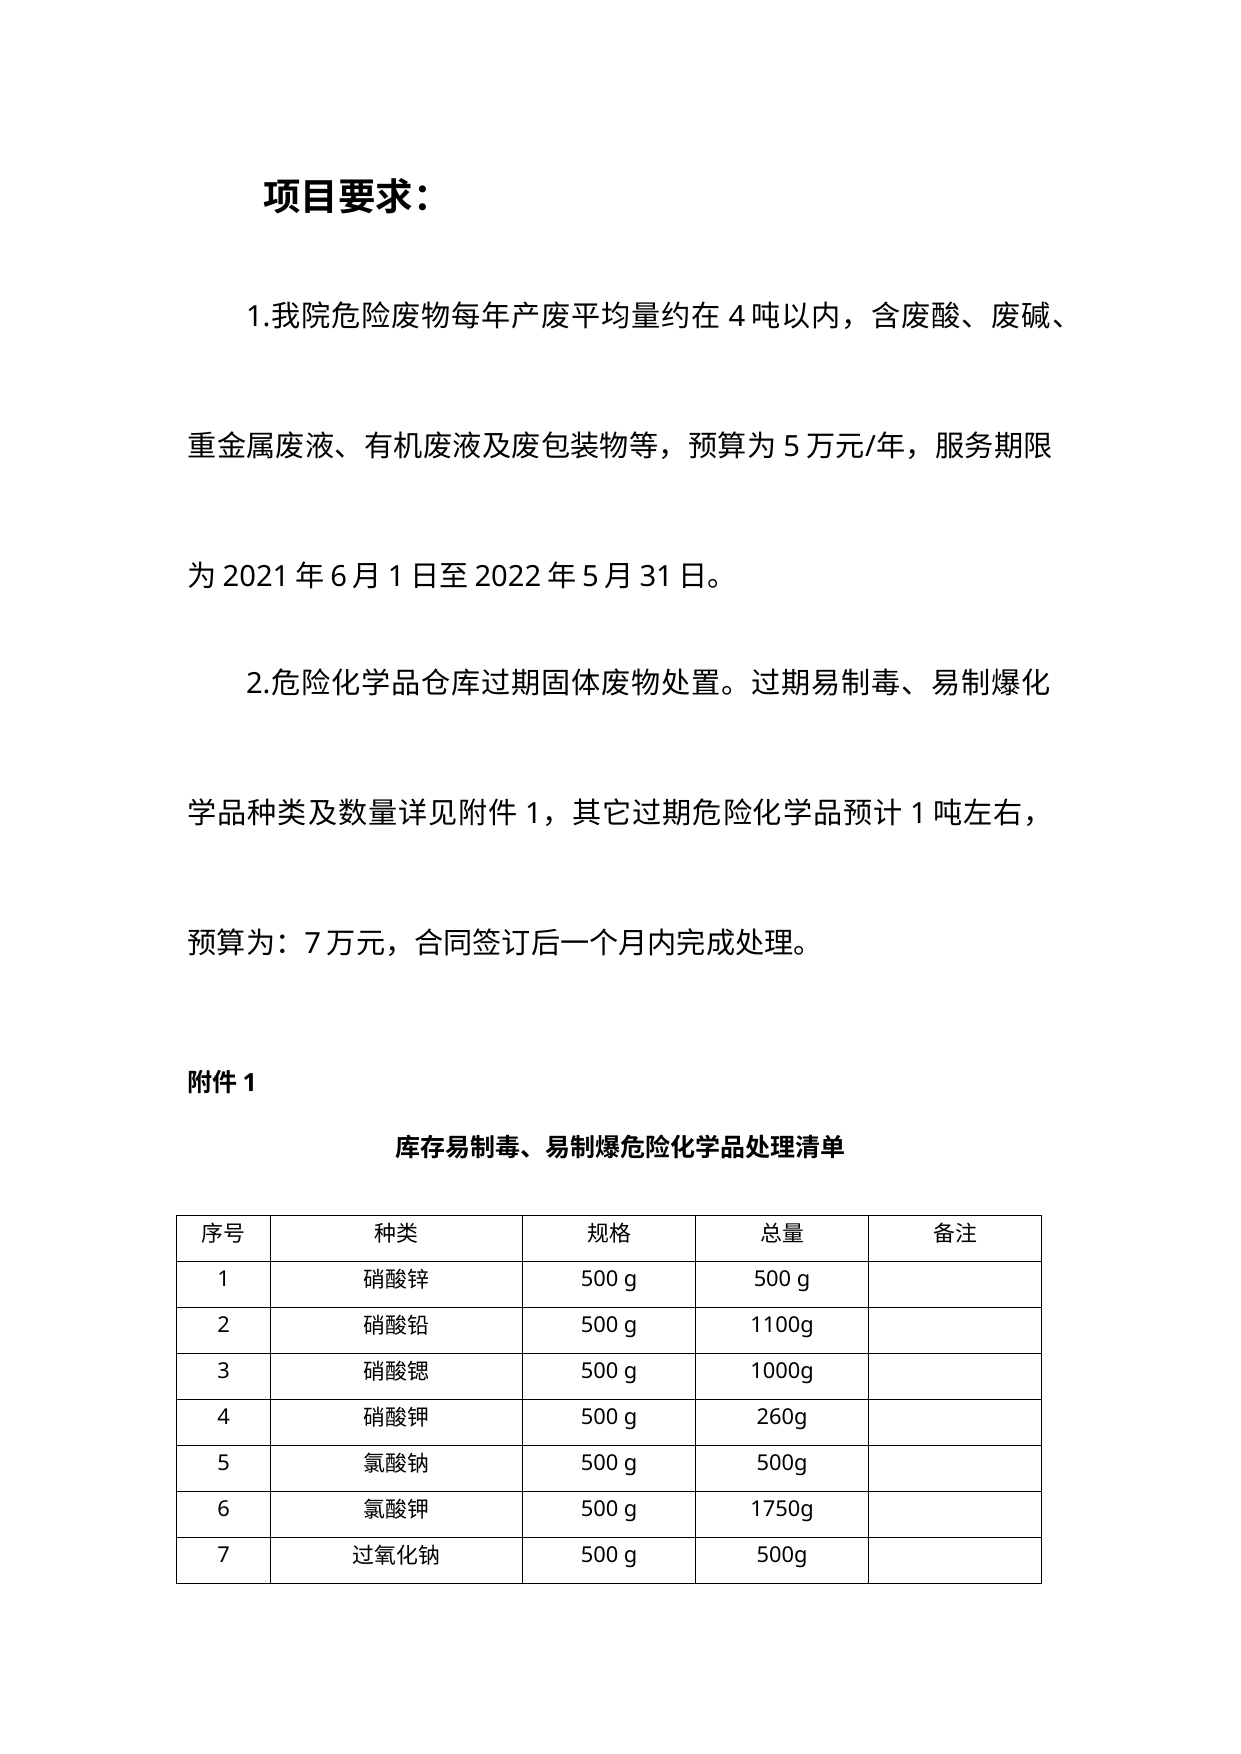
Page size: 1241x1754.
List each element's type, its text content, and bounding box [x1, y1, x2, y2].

table_cell 硝酸锌 [271, 1262, 522, 1307]
table_cell 1000g [696, 1354, 868, 1399]
table_cell [869, 1400, 1041, 1445]
text 项目要求： [187, 162, 1053, 227]
table_cell 1 [177, 1262, 270, 1307]
table_cell 4 [177, 1400, 270, 1445]
table_cell [869, 1492, 1041, 1537]
table_cell 氯酸钠 [271, 1446, 522, 1491]
table_cell 氯酸钾 [271, 1492, 522, 1537]
table_cell 500 g [523, 1308, 695, 1353]
table_header 种类 [271, 1216, 522, 1261]
table_cell 500 g [523, 1400, 695, 1445]
table_cell 1750g [696, 1492, 868, 1537]
table_cell 6 [177, 1492, 270, 1537]
table_cell [869, 1354, 1041, 1399]
table_cell 硝酸钾 [271, 1400, 522, 1445]
table_cell [869, 1446, 1041, 1491]
table_cell 500 g [523, 1354, 695, 1399]
table_cell [869, 1308, 1041, 1353]
text 1.我院危险废物每年产废平均量约在4吨以内，含废酸、废碱、重金属废液、有机废液及废包装物等，预算为5万元/年，服务期限为2021年6月1日至2022年5月31日。 [187, 281, 1053, 606]
text 附件1 [187, 1048, 1053, 1113]
table_cell [869, 1538, 1041, 1583]
table_cell 7 [177, 1538, 270, 1583]
table_cell 500g [696, 1446, 868, 1491]
table_cell [869, 1262, 1041, 1307]
table_header 备注 [869, 1216, 1041, 1261]
table_cell 2 [177, 1308, 270, 1353]
table_cell 500 g [523, 1538, 695, 1583]
table_cell 3 [177, 1354, 270, 1399]
table_cell 5 [177, 1446, 270, 1491]
table_cell 硝酸锶 [271, 1354, 522, 1399]
table_header 总量 [696, 1216, 868, 1261]
table_cell 1100g [696, 1308, 868, 1353]
table_cell 500 g [523, 1446, 695, 1491]
table_cell 260g [696, 1400, 868, 1445]
table_cell 500 g [523, 1492, 695, 1537]
table_header 规格 [523, 1216, 695, 1261]
table_cell 500 g [696, 1262, 868, 1307]
table_cell 500 g [523, 1262, 695, 1307]
table_cell 过氧化钠 [271, 1538, 522, 1583]
table_cell 500g [696, 1538, 868, 1583]
text 库存易制毒、易制爆危险化学品处理清单 [187, 1113, 1053, 1178]
table_cell 硝酸铅 [271, 1308, 522, 1353]
text 2.危险化学品仓库过期固体废物处置。过期易制毒、易制爆化学品种类及数量详见附件1，其它过期危险化学品预计1吨左右，预算为：7万元，合同签订后一个月内完成处理。 [187, 649, 1053, 974]
table_header 序号 [177, 1216, 270, 1261]
